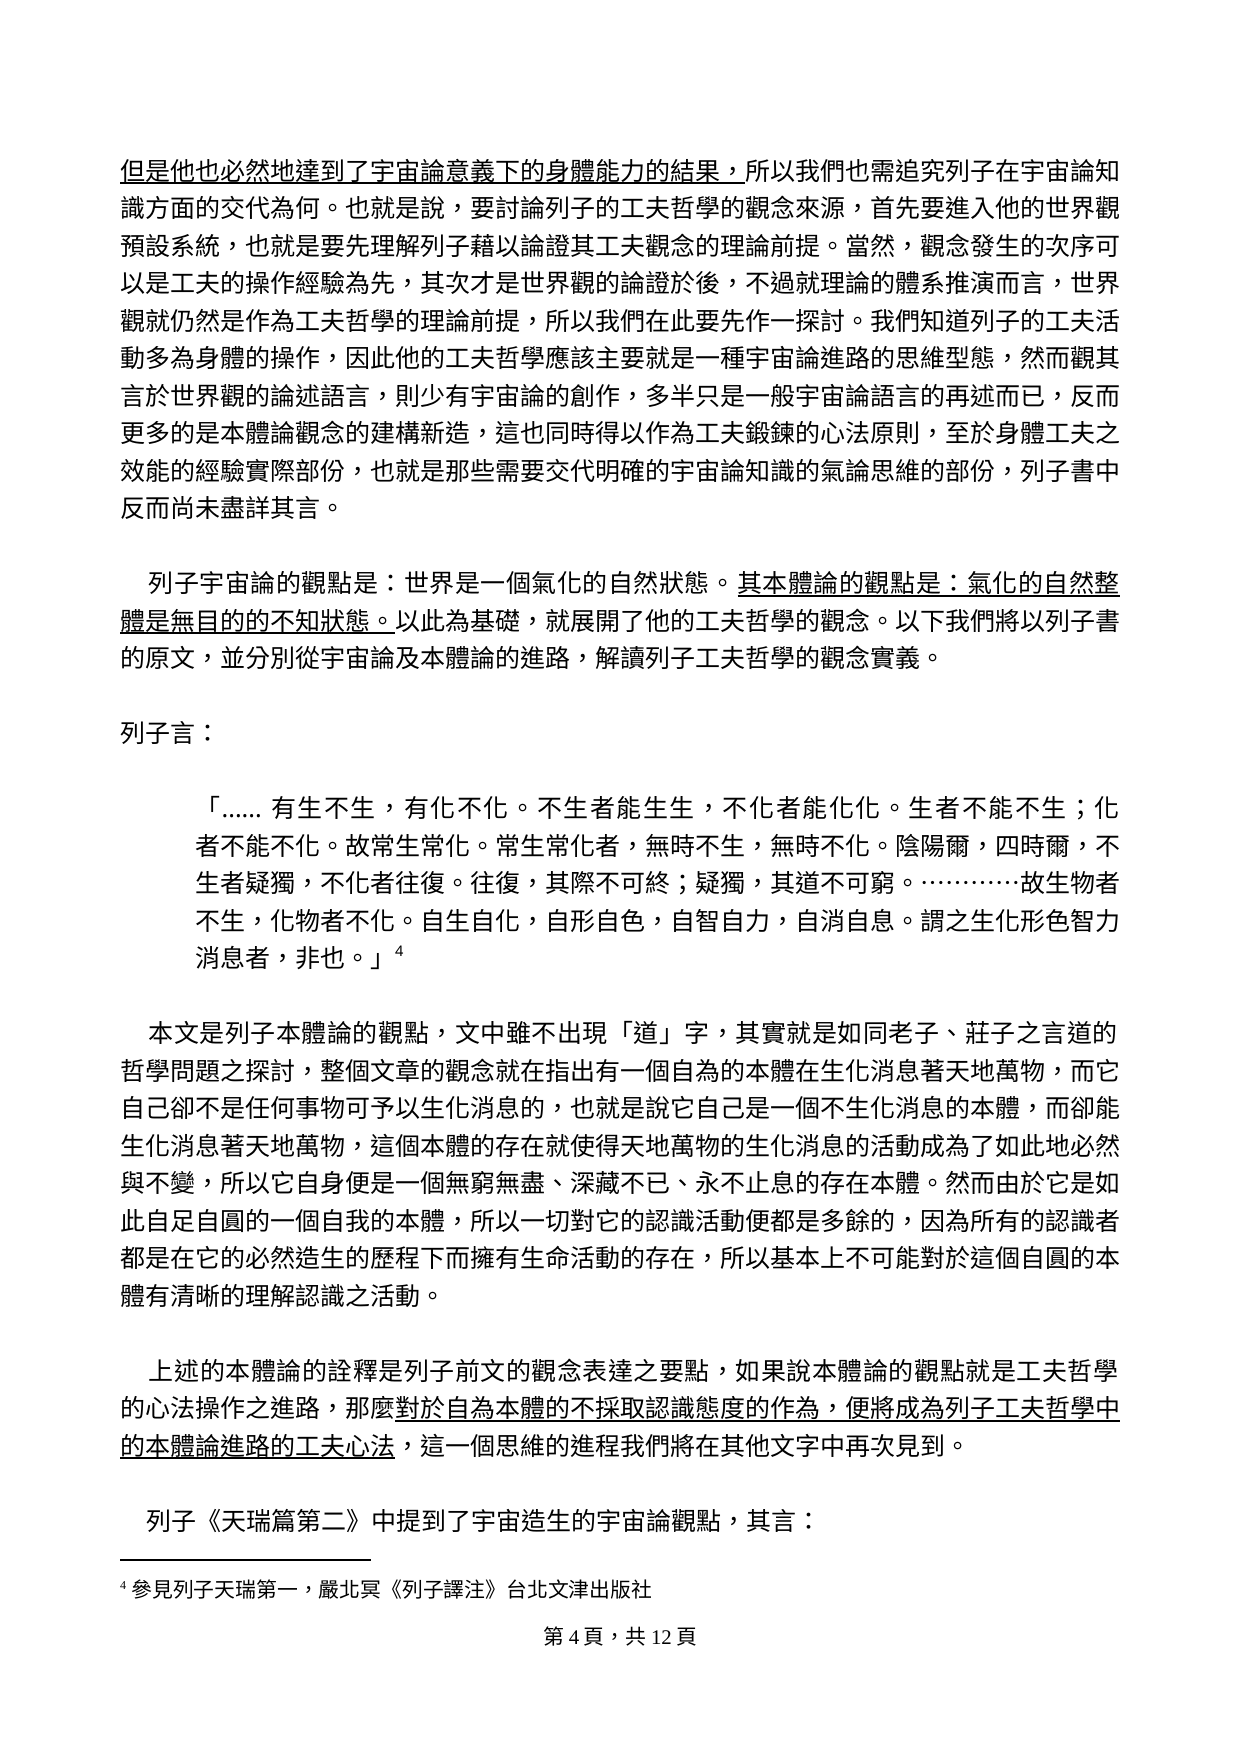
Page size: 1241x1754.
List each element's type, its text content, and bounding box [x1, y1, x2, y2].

text 上述的本體論的詮釋是列子前文的觀念表達之要點，如果說本體論的觀點就是工夫哲學的心法操作之進路，那麼對於自為本體的不採取認識態度的作為，便將成為列子工夫哲學中的本體論進路的工夫心法，這一個思維的進程我們將在其他文字中再次見到。 [120, 1350, 1120, 1462]
text 列子《天瑞篇第二》中提到了宇宙造生的宇宙論觀點，其言： [120, 1500, 1120, 1537]
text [120, 150, 1120, 525]
text 本文是列子本體論的觀點，文中雖不出現「道」字，其實就是如同老子、莊子之言道的哲學問題之探討，整個文章的觀念就在指出有一個自為的本體在生化消息著天地萬物，而它自己卻不是任何事物可予以生化消息的，也就是說它自己是一個不生化消息的本體，而卻能生化消息著天地萬物，這個本體的存在就使得天地萬物的生化消息的活動成為了如此地必然與不變，所以它自身便是一個無窮無盡、深藏不已、永不止息的存在本體。然而由於它是如此自足自圓的一個自我的本體，所以一切對它的認識活動便都是多餘的，因為所有的認識者都是在它的必然造生的歷程下而擁有生命活動的存在，所以基本上不可能對於這個自圓的本體有清晰的理解認識之活動。 [120, 1012, 1120, 1312]
text 列子宇宙論的觀點是：世界是一個氣化的自然狀態。其本體論的觀點是：氣化的自然整體是無目的的不知狀態。以此為基礎，就展開了他的工夫哲學的觀念。以下我們將以列子書的原文，並分別從宇宙論及本體論的進路，解讀列子工夫哲學的觀念實義。 [120, 562, 1120, 675]
text 「...... 有生不生，有化不化。不生者能生生，不化者能化化。生者不能不生；化 者不能不化。故常生常化。常生常化者，無時不生，無時不化。陰陽爾，四時爾，不生者疑獨，不化者往復。往復，其際不可終；疑獨，其道不可窮。…………故生物者不生，化物者不化。自生自化，自形自色，自智自力，自消自息。謂之生化形色智力消息者，非也。」 [195, 787, 1120, 975]
text 列子言： [120, 712, 1120, 750]
